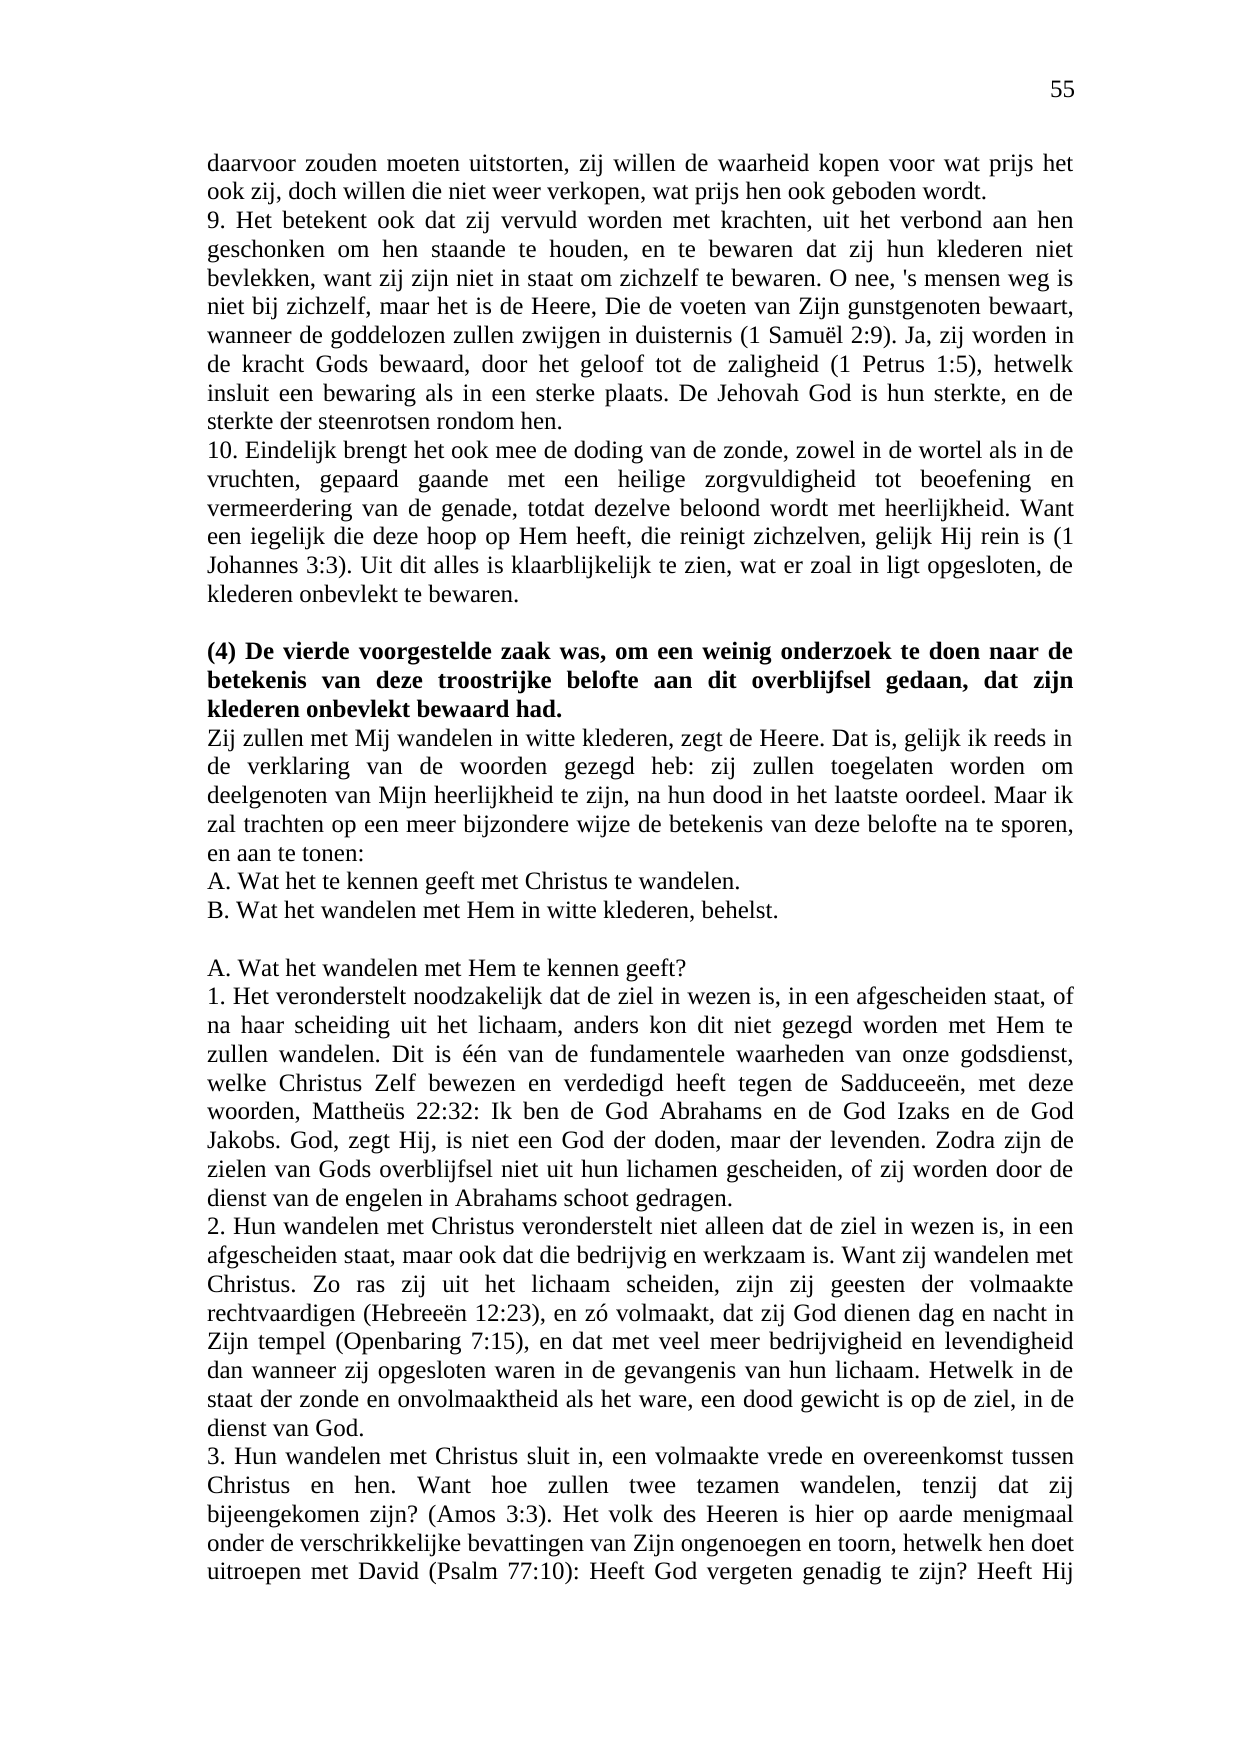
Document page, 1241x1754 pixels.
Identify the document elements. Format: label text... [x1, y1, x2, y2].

text A. Wat het te kennen geeft met Christus te wandelen. [207, 866, 1075, 895]
text (4) De vierde voorgestelde zaak was, om een weinig onderzoek te doen naar de betekenis van deze troostrijke belofte aan dit overblijfsel gedaan, dat zijn klederen onbevlekt bewaard had. [207, 636, 1075, 723]
text 2. Hun wandelen met Christus veronderstelt niet alleen dat de ziel in wezen is, in een afgescheiden staat, maar ook dat die bedrijvig en werkzaam is. Want zij wandelen met Christus. Zo ras zij uit het lichaam scheiden, zijn zij geesten der volmaakte rechtvaardigen (Hebreeën 12:23), en zó volmaakt, dat zij God dienen dag en nacht in Zijn tempel (Openbaring 7:15), en dat met veel meer bedrijvigheid en levendigheid dan wanneer zij opgesloten waren in de gevangenis van hun lichaam. Hetwelk in de staat der zonde en onvolmaaktheid als het ware, een dood gewicht is op de ziel, in de dienst van God. [207, 1211, 1075, 1441]
text 1. Het veronderstelt noodzakelijk dat de ziel in wezen is, in een afgescheiden staat, of na haar scheiding uit het lichaam, anders kon dit niet gezegd worden met Hem te zullen wandelen. Dit is één van de fundamentele waarheden van onze godsdienst, welke Christus Zelf bewezen en verdedigd heeft tegen de Sadduceeën, met deze woorden, Mattheüs 22:32: Ik ben de God Abrahams en de God Izaks en de God Jakobs. God, zegt Hij, is niet een God der doden, maar der levenden. Zodra zijn de zielen van Gods overblijfsel niet uit hun lichamen gescheiden, of zij worden door de dienst van de engelen in Abrahams schoot gedragen. [207, 981, 1075, 1211]
text A. Wat het wandelen met Hem te kennen geeft? [207, 953, 1075, 981]
text 10. Eindelijk brengt het ook mee de doding van de zonde, zowel in de wortel als in de vruchten, gepaard gaande met een heilige zorgvuldigheid tot beoefening en vermeerdering van de genade, totdat dezelve beloond wordt met heerlijkheid. Want een iegelijk die deze hoop op Hem heeft, die reinigt zichzelven, gelijk Hij rein is (1 Johannes 3:3). Uit dit alles is klaarblijkelijk te zien, wat er zoal in ligt opgesloten, de klederen onbevlekt te bewaren. [207, 435, 1075, 608]
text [207, 1441, 1075, 1585]
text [207, 148, 1075, 205]
text Zij zullen met Mij wandelen in witte klederen, zegt de Heere. Dat is, gelijk ik reeds in de verklaring van de woorden gezegd heb: zij zullen toegelaten worden om deelgenoten van Mijn heerlijkheid te zijn, na hun dood in het laatste oordeel. Maar ik zal trachten op een meer bijzondere wijze de betekenis van deze belofte na te sporen, en aan te tonen: [207, 723, 1075, 866]
text B. Wat het wandelen met Hem in witte klederen, behelst. [207, 895, 1075, 924]
text 9. Het betekent ook dat zij vervuld worden met krachten, uit het verbond aan hen geschonken om hen staande te houden, en te bewaren dat zij hun klederen niet bevlekken, want zij zijn niet in staat om zichzelf te bewaren. O nee, 's mensen weg is niet bij zichzelf, maar het is de Heere, Die de voeten van Zijn gunstgenoten bewaart, wanneer de goddelozen zullen zwijgen in duisternis (1 Samuël 2:9). Ja, zij worden in de kracht Gods bewaard, door het geloof tot de zaligheid (1 Petrus 1:5), hetwelk insluit een bewaring als in een sterke plaats. De Jehovah God is hun sterkte, en de sterkte der steenrotsen rondom hen. [207, 205, 1075, 435]
